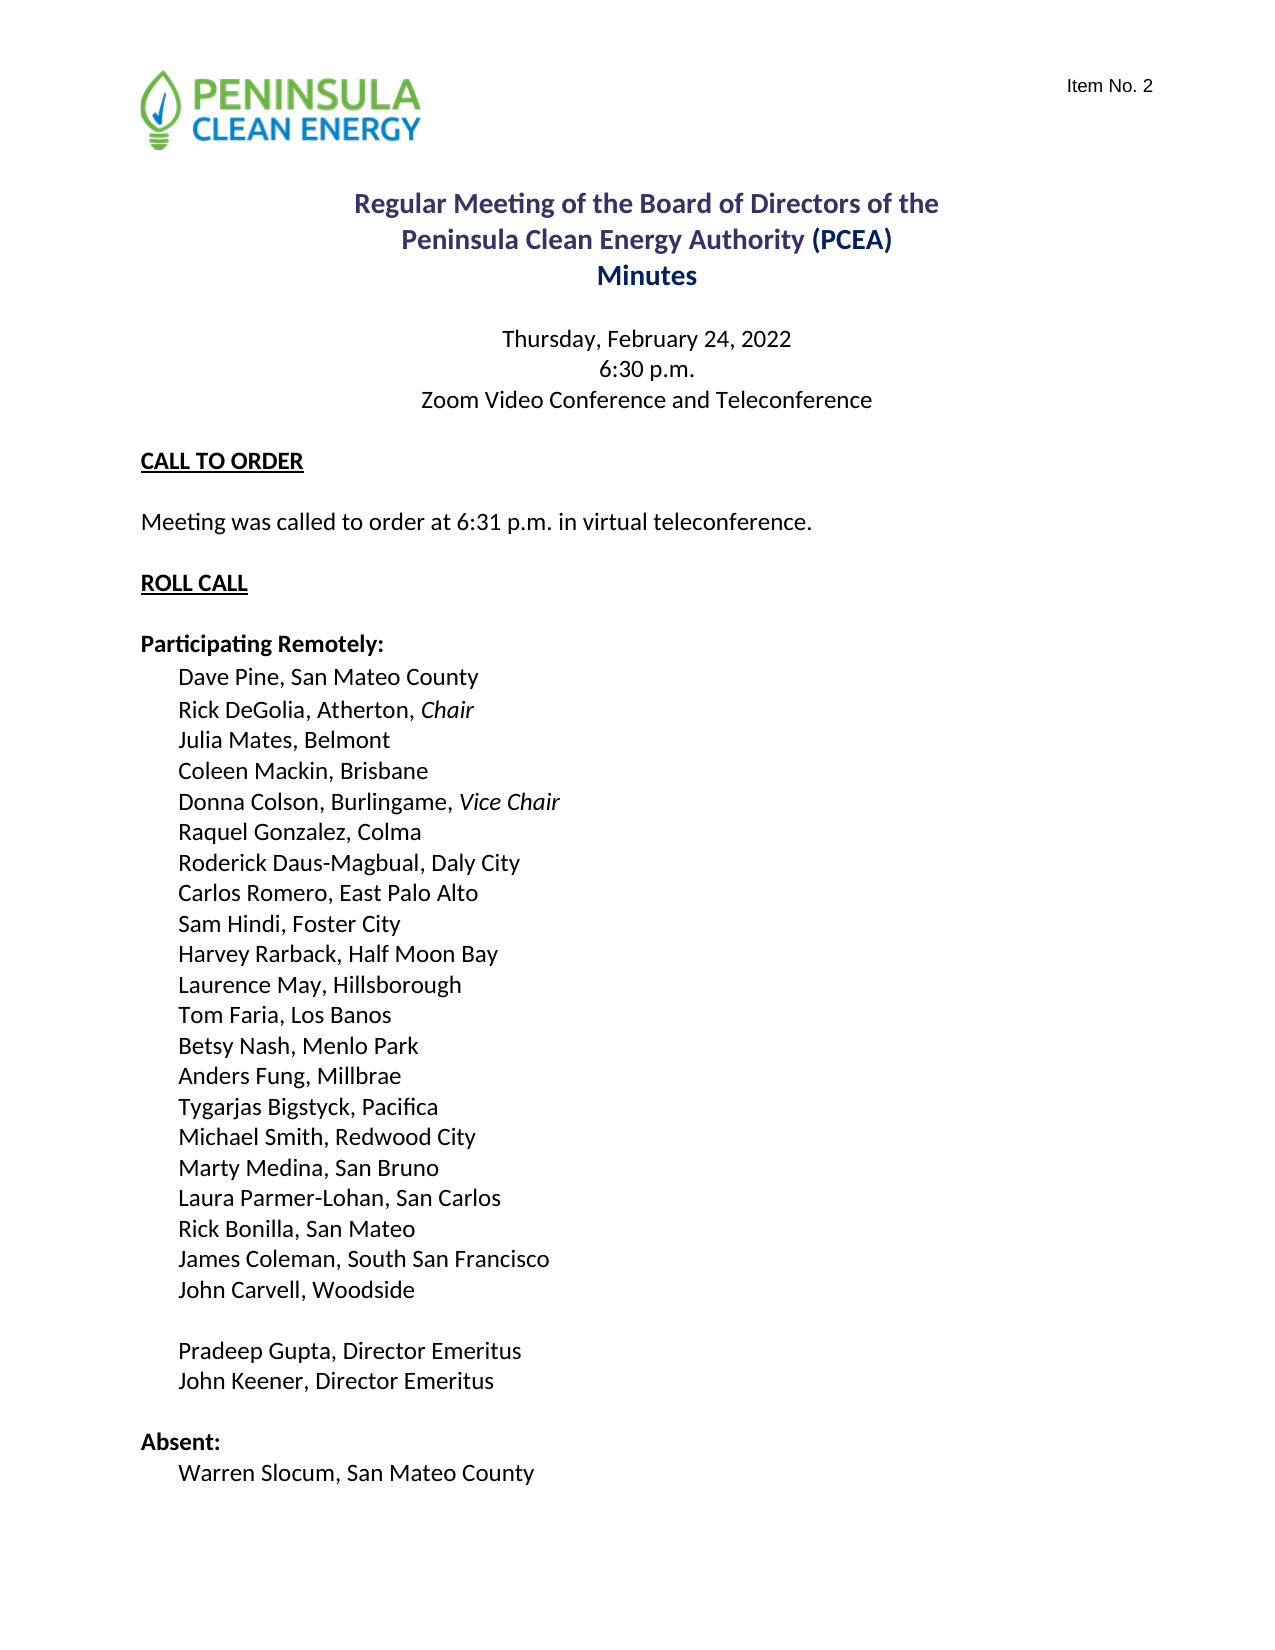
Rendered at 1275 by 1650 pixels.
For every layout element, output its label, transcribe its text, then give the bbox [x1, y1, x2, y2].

text Tygarjas Bigstyck, Pacifica [178, 1091, 1153, 1121]
text Zoom Video Conference and Teleconference [141, 384, 1153, 414]
text Sam Hindi, Foster City [178, 908, 1153, 938]
picture [140, 70, 421, 150]
text Harvey Rarback, Half Moon Bay [178, 938, 1153, 969]
text Marty Medina, San Bruno [178, 1152, 1153, 1182]
text Laura Parmer-Lohan, San Carlos [178, 1182, 1153, 1213]
text Participating Remotely: [141, 628, 1153, 659]
text Carlos Romero, East Palo Alto [178, 877, 1153, 908]
text Minutes [141, 257, 1153, 292]
text Absent: [141, 1427, 1153, 1457]
text Peninsula Clean Energy Authority (PCEA) [141, 221, 1153, 257]
text Rick DeGolia, Atherton, Chair [178, 694, 1153, 724]
text Anders Fung, Millbrae [178, 1060, 1153, 1091]
text Rick Bonilla, San Mateo [178, 1213, 1153, 1243]
text Julia Mates, Belmont [178, 724, 1153, 755]
text CALL TO ORDER [141, 445, 1153, 476]
text Betsy Nash, Menlo Park [178, 1030, 1153, 1060]
text John Carvell, Woodside [141, 1274, 1153, 1304]
text Coleen Mackin, Brisbane [178, 755, 1153, 786]
text Michael Smith, Redwood City [178, 1121, 1153, 1152]
text Warren Slocum, San Mateo County [178, 1457, 1153, 1488]
text Regular Meeting of the Board of Directors of the [141, 150, 1153, 221]
text ROLL CALL [141, 567, 1153, 598]
text Thursday, February 24, 2022 6:30 p.m. [141, 323, 1153, 384]
text Raquel Gonzalez, Colma [178, 816, 1153, 847]
text Tom Faria, Los Banos [178, 999, 1153, 1030]
text John Keener, Director Emeritus [178, 1366, 1153, 1396]
text Dave Pine, San Mateo County [178, 661, 1153, 692]
text Pradeep Gupta, Director Emeritus [178, 1335, 1153, 1366]
text Meeting was called to order at 6:31 p.m. in virtual teleconference. [141, 506, 1153, 537]
text Laurence May, Hillsborough [178, 969, 1153, 999]
text Roderick Daus-Magbual, Daly City [178, 847, 1153, 877]
text Donna Colson, Burlingame, Vice Chair [178, 786, 1153, 816]
text James Coleman, South San Francisco [178, 1243, 1153, 1274]
